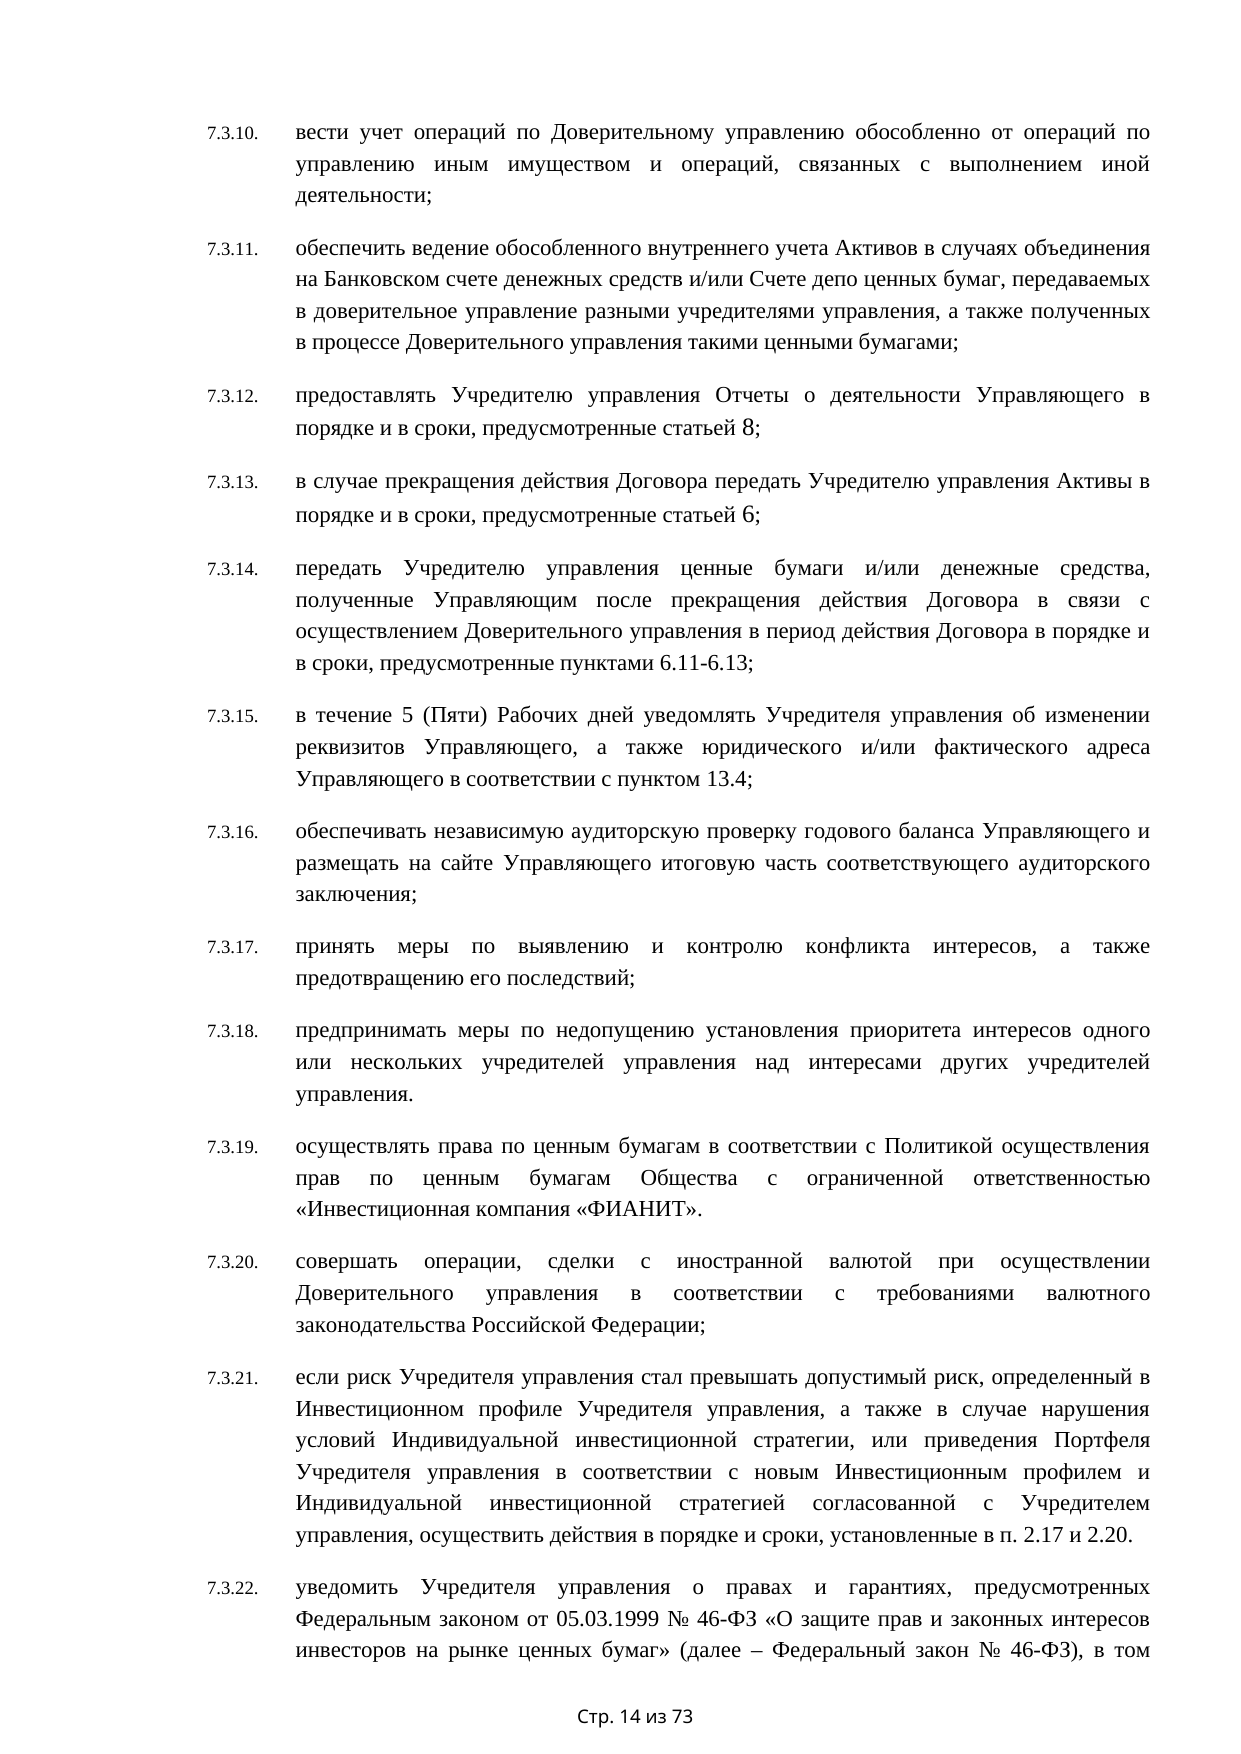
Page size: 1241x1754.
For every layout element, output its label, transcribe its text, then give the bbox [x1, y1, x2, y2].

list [207, 1573, 1152, 1663]
list вести учет операций по Доверительному управлению обособленно от операций по управлению иным имуществом и операций, связанных с выполнением иной деятельности; [207, 118, 1152, 208]
list принять меры по выявлению и контролю конфликта интересов, а также предотвращению его последствий; [207, 933, 1152, 991]
list совершать операции, сделки с иностранной валютой при осуществлении Доверительного управления в соответствии с требованиями валютного законодательства Российской Федерации; [207, 1248, 1152, 1337]
list обеспечивать независимую аудиторскую проверку годового баланса Управляющего и размещать на сайте Управляющего итоговую часть соответствующего аудиторского заключения; [207, 817, 1152, 907]
list если риск Учредителя управления стал превышать допустимый риск, определенный в Инвестиционном профиле Учредителя управления, а также в случае нарушения условий Индивидуальной инвестиционной стратегии, или приведения Портфеля Учредителя управления в соответствии с новым Инвестиционным профилем и Индивидуальной инвестиционной стратегией согласованной с Учредителем управления, осуществить действия в порядке и сроки, установленные в п. 2.17 и 2.20. [207, 1363, 1152, 1547]
list обеспечить ведение обособленного внутреннего учета Активов в случаях объединения на Банковском счете денежных средств и/или Счете депо ценных бумаг, передаваемых в доверительное управление разными учредителями управления, а также полученных в процессе Доверительного управления такими ценными бумагами; [207, 234, 1152, 355]
list осуществлять права по ценным бумагам в соответствии с Политикой осуществления прав по ценным бумагам Общества с ограниченной ответственностью «Инвестиционная компания «ФИАНИТ». [207, 1132, 1152, 1222]
list передать Учредителю управления ценные бумаги и/или денежные средства, полученные Управляющим после прекращения действия Договора в связи с осуществлением Доверительного управления в период действия Договора в порядке и в сроки, предусмотренные пунктами 6.11-6.13; [207, 554, 1152, 676]
list предпринимать меры по недопущению установления приоритета интересов одного или нескольких учредителей управления над интересами других учредителей управления. [207, 1017, 1152, 1106]
